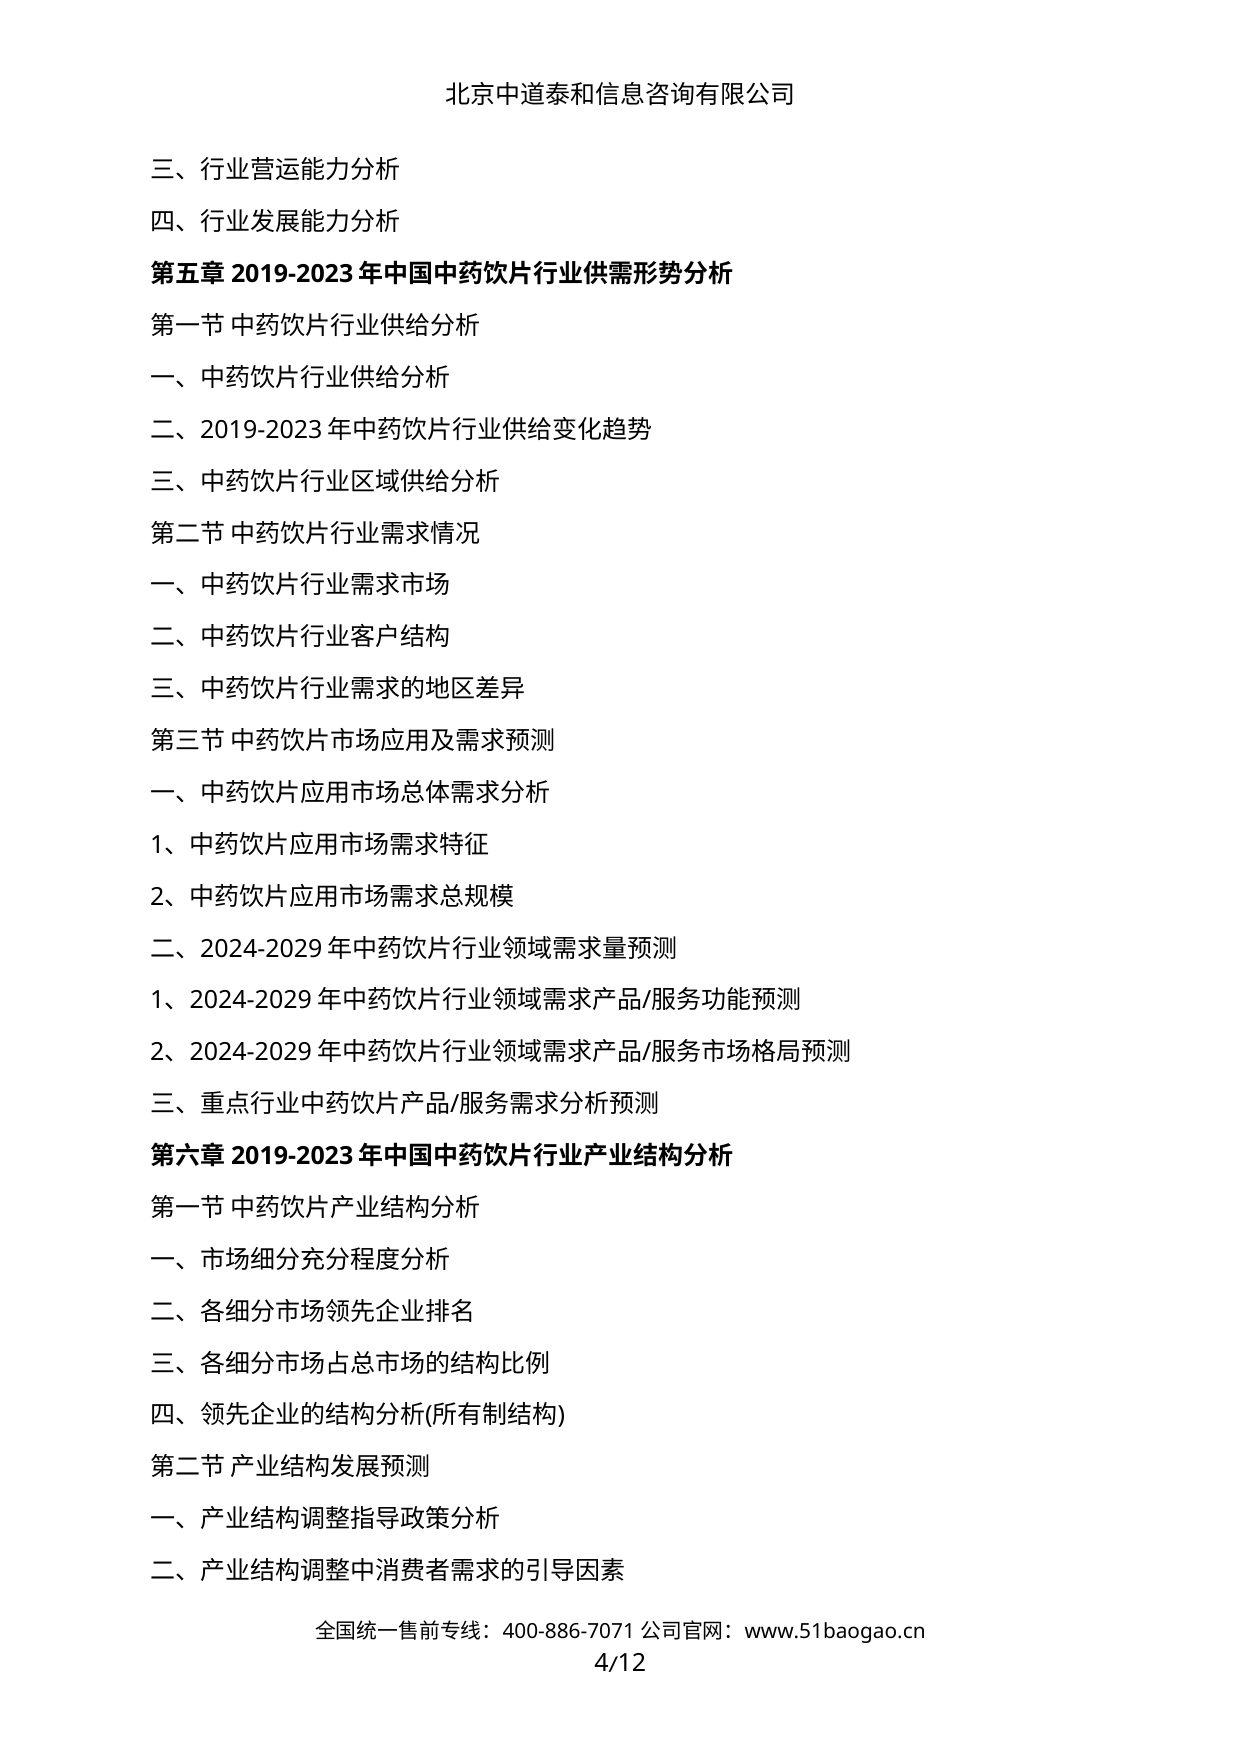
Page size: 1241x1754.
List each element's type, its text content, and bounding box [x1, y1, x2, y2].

text 一、中药饮片行业需求市场 [150, 565, 1090, 601]
text 1、2024-2029年中药饮片行业领域需求产品/服务功能预测 [150, 980, 1090, 1016]
text 三、重点行业中药饮片产品/服务需求分析预测 [150, 1084, 1090, 1120]
text 一、产业结构调整指导政策分析 [150, 1499, 1090, 1535]
text 1、中药饮片应用市场需求特征 [150, 824, 1090, 861]
text 三、各细分市场占总市场的结构比例 [150, 1343, 1090, 1379]
text 第五章 2019-2023年中国中药饮片行业供需形势分析 [150, 254, 1090, 290]
text 第六章 2019-2023年中国中药饮片行业产业结构分析 [150, 1136, 1090, 1172]
text 第一节 中药饮片产业结构分析 [150, 1187, 1090, 1224]
text 三、中药饮片行业区域供给分析 [150, 461, 1090, 497]
text 三、行业营运能力分析 [150, 150, 1090, 186]
text 一、中药饮片应用市场总体需求分析 [150, 772, 1090, 809]
text 一、中药饮片行业供给分析 [150, 357, 1090, 394]
text 第一节 中药饮片行业供给分析 [150, 306, 1090, 342]
text 2、2024-2029年中药饮片行业领域需求产品/服务市场格局预测 [150, 1032, 1090, 1068]
text 2、中药饮片应用市场需求总规模 [150, 876, 1090, 912]
text 二、产业结构调整中消费者需求的引导因素 [150, 1551, 1090, 1587]
text 第二节 产业结构发展预测 [150, 1447, 1090, 1483]
text 第三节 中药饮片市场应用及需求预测 [150, 721, 1090, 757]
text 二、各细分市场领先企业排名 [150, 1291, 1090, 1327]
text 第二节 中药饮片行业需求情况 [150, 513, 1090, 549]
text 四、行业发展能力分析 [150, 202, 1090, 238]
text 二、2019-2023年中药饮片行业供给变化趋势 [150, 409, 1090, 446]
text 四、领先企业的结构分析(所有制结构) [150, 1395, 1090, 1431]
text 二、中药饮片行业客户结构 [150, 617, 1090, 653]
text 二、2024-2029年中药饮片行业领域需求量预测 [150, 928, 1090, 964]
text 一、市场细分充分程度分析 [150, 1239, 1090, 1276]
text 三、中药饮片行业需求的地区差异 [150, 669, 1090, 705]
